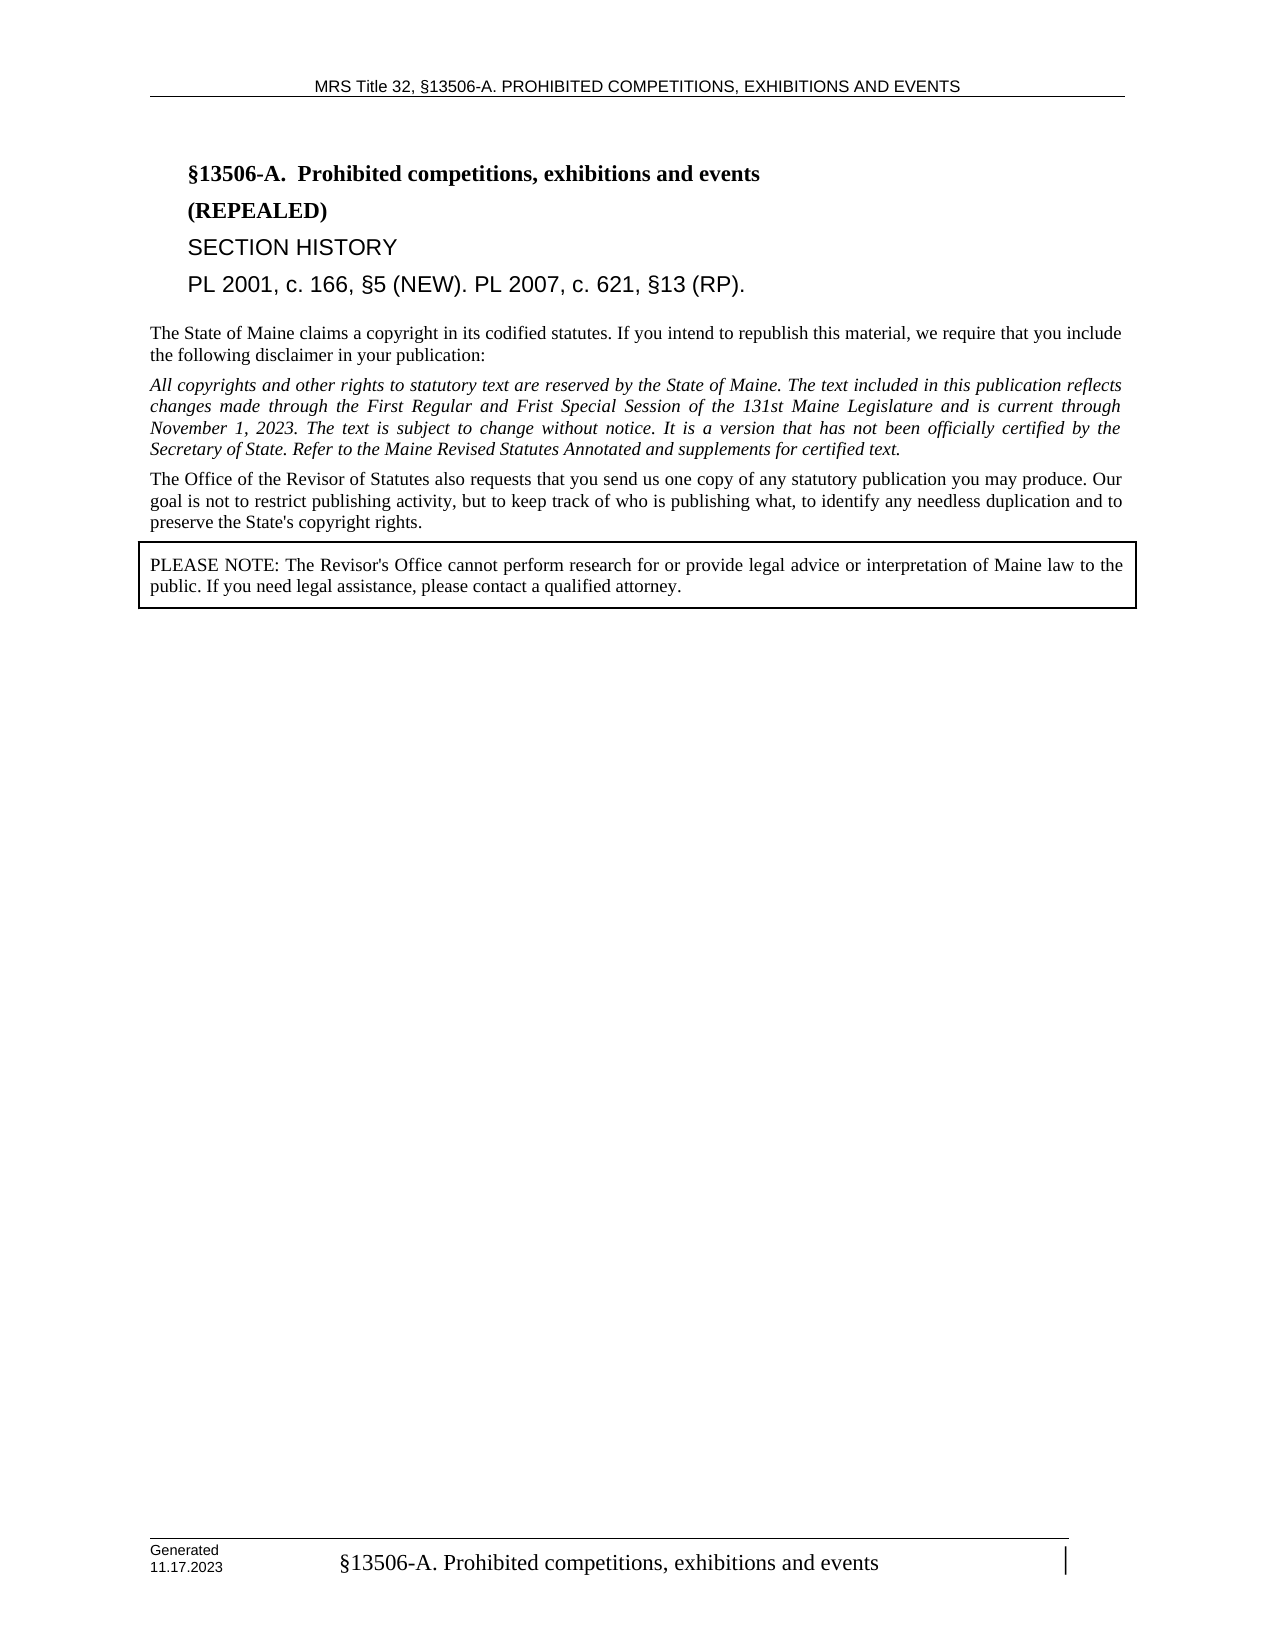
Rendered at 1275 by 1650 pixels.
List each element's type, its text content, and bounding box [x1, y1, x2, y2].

text The Office of the Revisor of Statutes also requests that you send us one copy of any statutory publication you may produce. Our goal is not to restrict publishing activity, but to keep track of who is publishing what, to identify any needless duplication and to preserve the State's copyright rights. [150, 468, 1125, 533]
text All copyrights and other rights to statutory text are reserved by the State of Maine. The text included in this publication reflects changes made through the First Regular and Frist Special Session of the 131st Maine Legislature and is current through November 1, 2023 . The text is subject to change without notice. It is a version that has not been officially certified by the Secretary of State. Refer to the Maine Revised Statutes Annotated and supplements for certified text. [150, 373, 1125, 460]
text §13506-A. Prohibited competitions, exhibitions and events [187, 160, 1125, 187]
text PLEASE NOTE: The Revisor's Office cannot perform research for or provide legal advice or interpretation of Maine law to the public. If you need legal assistance, please contact a qualified attorney. [140, 543, 1135, 607]
text (REPEALED) [187, 197, 1125, 223]
text The State of Maine claims a copyright in its codified statutes. If you intend to republish this material, we require that you include the following disclaimer in your publication: [150, 322, 1125, 365]
text SECTION HISTORY [187, 234, 1125, 260]
text PL 2001, c. 166, §5 (NEW). PL 2007, c. 621, §13 (RP). [187, 271, 1125, 297]
